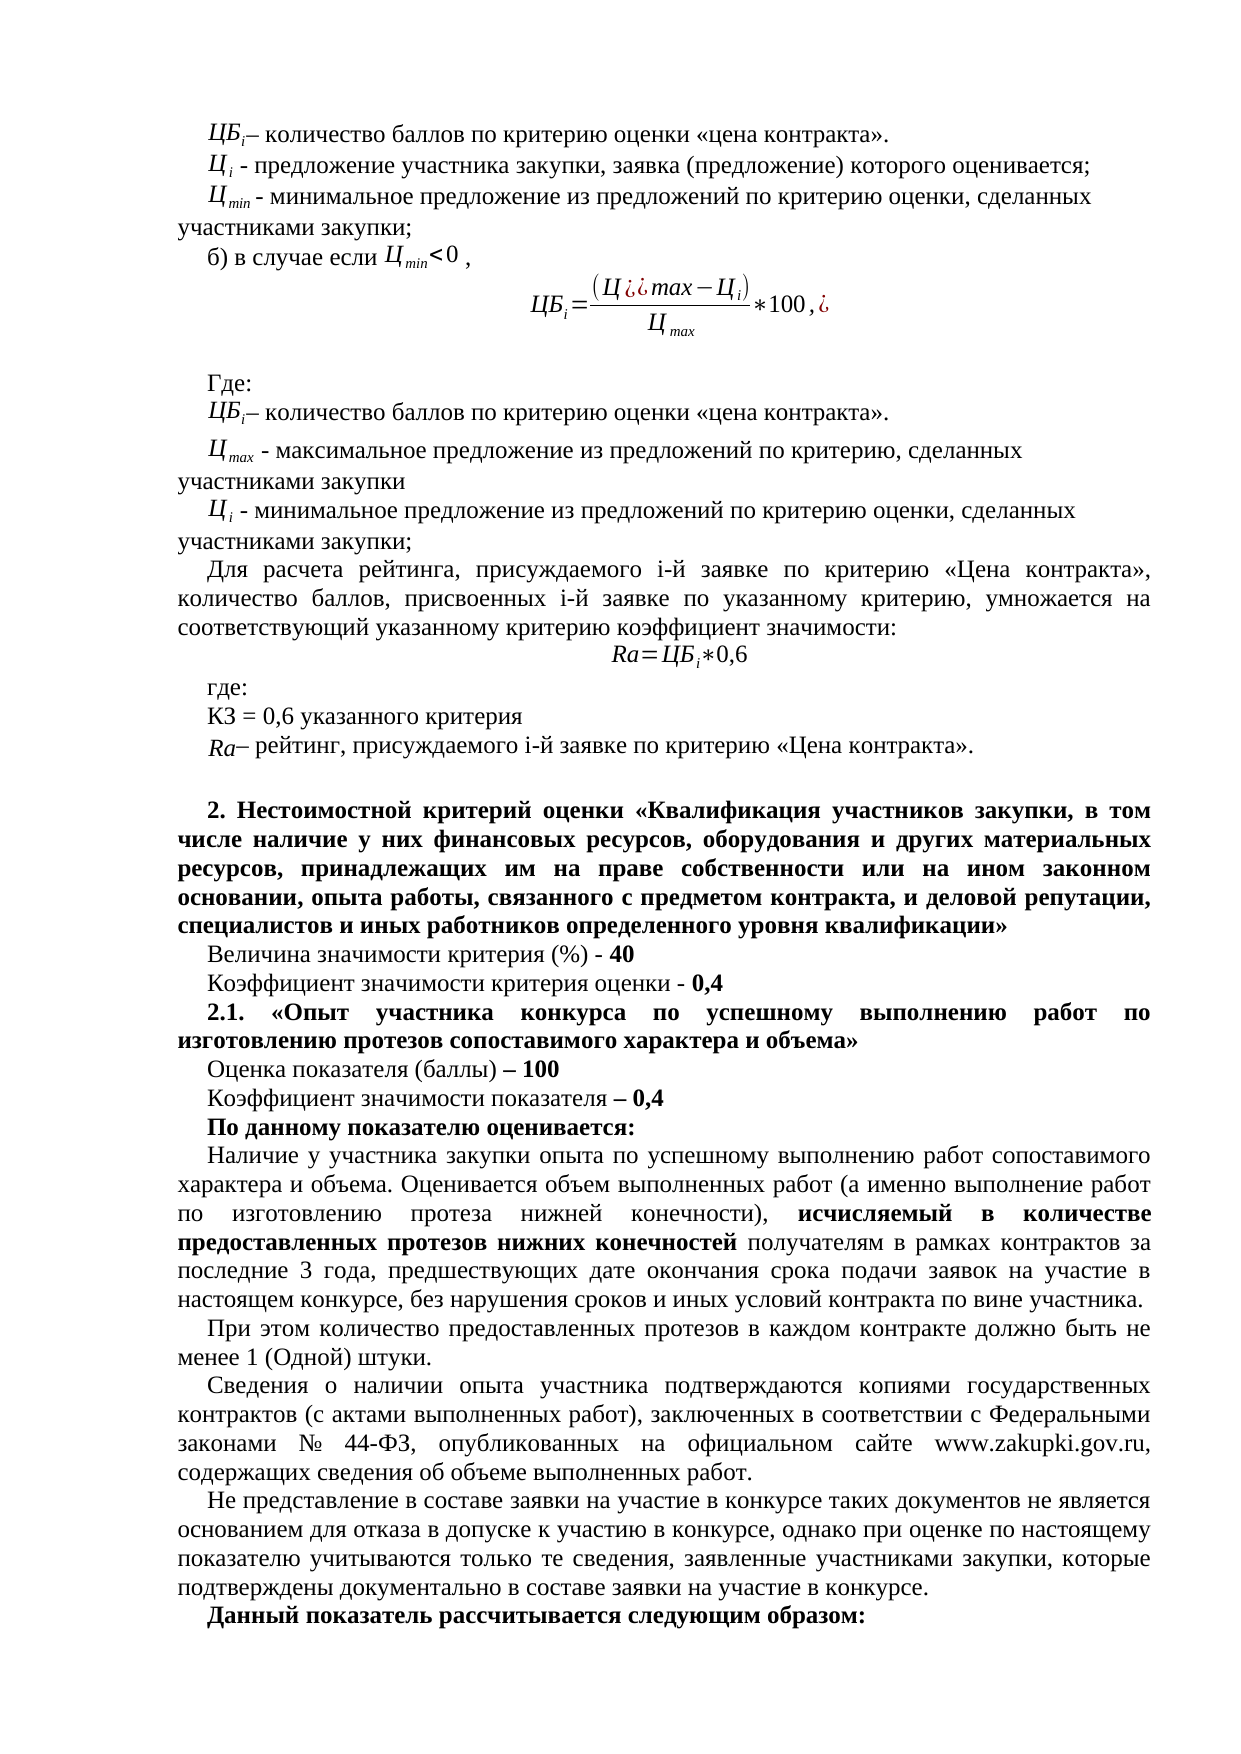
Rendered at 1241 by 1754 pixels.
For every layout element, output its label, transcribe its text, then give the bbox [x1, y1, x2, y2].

text Где: [177, 368, 1152, 397]
text - предложение участника закупки, заявка (предложение) которого оценивается; [177, 149, 1152, 181]
text Сведения о наличии опыта участника подтверждаются копиями государственных контрактов (с актами выполненных работ), заключенных в соответствии с Федеральными законами № 44-ФЗ, опубликованных на официальном сайте www.zakupki.gov.ru, содержащих сведения об объеме выполненных работ. [177, 1371, 1152, 1486]
text Не представление в составе заявки на участие в конкурсе таких документов не является основанием для отказа в допуске к участию в конкурсе, однако при оценке по настоящему показателю учитываются только те сведения, заявленные участниками закупки, которые подтверждены документально в составе заявки на участие в конкурсе. [177, 1486, 1152, 1601]
text – количество баллов по критерию оценки «цена контракта». [177, 397, 1152, 428]
text 2. Нестоимостной критерий оценки «Квалификация участников закупки, в том числе наличие у них финансовых ресурсов, оборудования и других материальных ресурсов, принадлежащих им на праве собственности или на ином законном основании, опыта работы, связанного с предметом контракта, и деловой репутации, специалистов и иных работников определенного уровня квалификации» [177, 796, 1152, 939]
text Для расчета рейтинга, присуждаемого i-й заявке по критерию «Цена контракта», количество баллов, присвоенных i-й заявке по указанному критерию, умножается на соответствующий указанному критерию коэффициент значимости: [177, 554, 1152, 641]
text Данный показатель рассчитывается следующим образом: [177, 1601, 1152, 1629]
text - минимальное предложение из предложений по критерию оценки, сделанных участниками закупки; [177, 494, 1152, 554]
text – рейтинг, присуждаемого i-й заявке по критерию «Цена контракта». [177, 730, 1152, 767]
text Оценка показателя (баллы) – 100 [177, 1054, 1152, 1083]
text Наличие у участника закупки опыта по успешному выполнению работ сопоставимого характера и объема. Оценивается объем выполненных работ (а именно выполнение работ по изготовлению протеза нижней конечности), исчисляемый в количестве предоставленных протезов нижних конечностей получателям в рамках контрактов за последние 3 года, предшествующих дате окончания срока подачи заявок на участие в настоящем конкурсе, без нарушения сроков и иных условий контракта по вине участника. [177, 1141, 1152, 1313]
text КЗ = 0,6 указанного критерия [177, 701, 1152, 730]
text Величина значимости критерия (%) - 40 [177, 939, 1152, 968]
text Коэффициент значимости критерия оценки - 0,4 [177, 968, 1152, 997]
text - минимальное предложение из предложений по критерию оценки, сделанных участниками закупки; [177, 181, 1152, 241]
text Коэффициент значимости показателя – 0,4 [177, 1083, 1152, 1112]
text – количество баллов по критерию оценки «цена контракта». [177, 118, 1152, 149]
text - максимальное предложение из предложений по критерию, сделанных участниками закупки [177, 434, 1152, 494]
text б) в случае если , [177, 241, 1152, 272]
text где: [177, 672, 1152, 701]
text По данному показателю оценивается: [177, 1112, 1152, 1141]
text При этом количество предоставленных протезов в каждом контракте должно быть не менее 1 (Одной) штуки. [177, 1313, 1152, 1371]
text 2.1. «Опыт участника конкурса по успешному выполнению работ по изготовлению протезов сопоставимого характера и объема» [177, 997, 1152, 1054]
